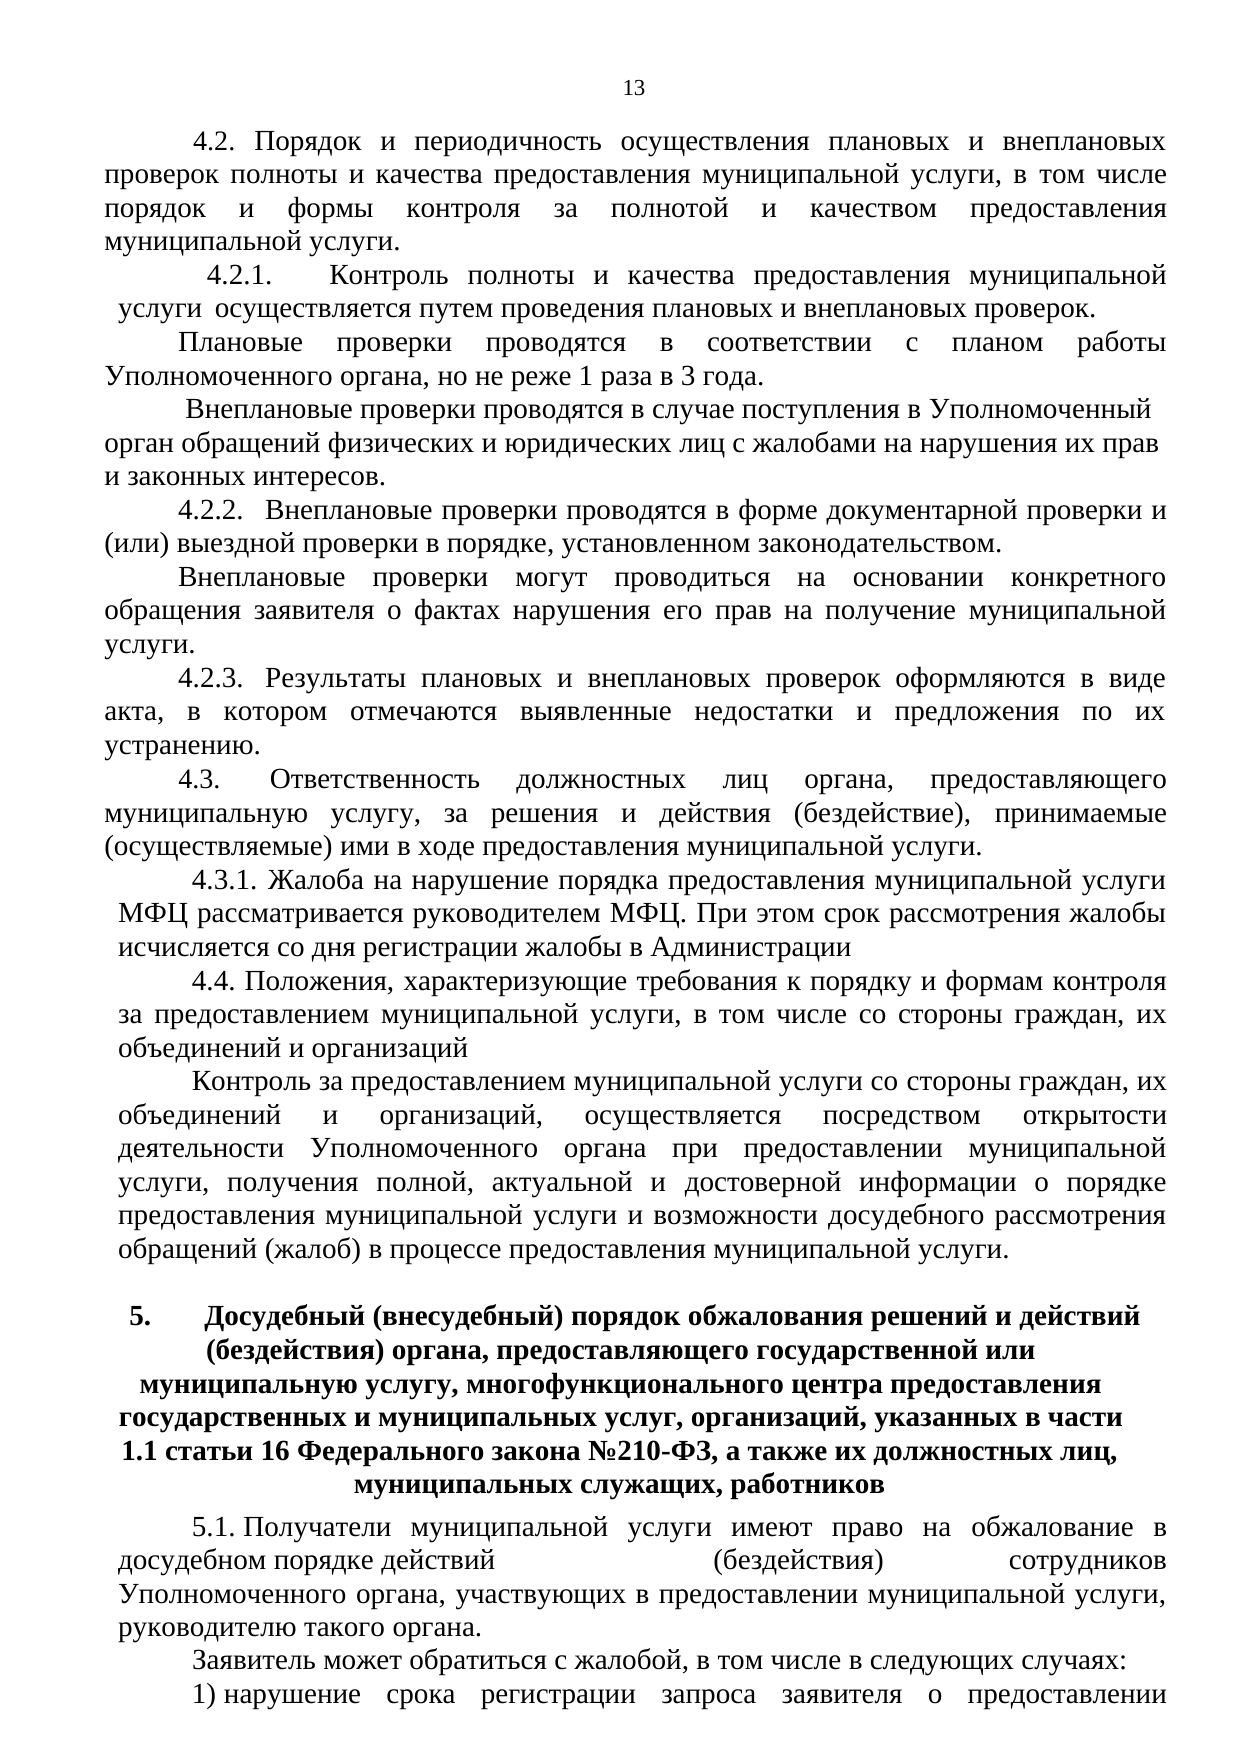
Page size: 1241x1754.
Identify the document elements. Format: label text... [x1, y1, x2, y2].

text Контроль за предоставлением муниципальной услуги со стороны граждан, их объединений и организаций, осуществляется посредством открытости деятельности Уполномоченного органа при предоставлении муниципальной услуги, получения полной, актуальной и достоверной информации о порядке предоставления муниципальной услуги и возможности досудебного рассмотрения обращений (жалоб) в процессе предоставления муниципальной услуги. [118, 1063, 1167, 1264]
subtitle Досудебный (внесудебный) порядок обжалования решений и действий [104, 1299, 1165, 1332]
text 4.3.1. Жалоба на нарушение порядка предоставления муниципальной услуги МФЦ рассматривается руководителем МФЦ. При этом срок рассмотрения жалобы исчисляется со дня регистрации жалобы в Администрации [118, 862, 1167, 963]
text Заявитель может обратиться с жалобой, в том числе в следующих случаях: [192, 1643, 1167, 1677]
list Внеплановые проверки проводятся в форме документарной проверки и (или) выездной проверки в порядке, установленном законодательством. [104, 492, 1167, 559]
list Контроль полноты и качества предоставления муниципальной услуги осуществляется путем проведения плановых и внеплановых проверок. [118, 257, 1167, 324]
text Внеплановые проверки проводятся в случае поступления в Уполномоченный орган обращений физических и юридических лиц с жалобами на нарушения их прав и законных интересов. [104, 391, 1167, 492]
subtitle 1.1 статьи 16 Федерального закона №210-ФЗ, а также их должностных лиц, муниципальных служащих, работников [104, 1433, 1134, 1500]
text Плановые проверки проводятся в соответствии с планом работы Уполномоченного органа, но не реже 1 раза в 3 года. [104, 324, 1167, 391]
text Внеплановые проверки могут проводиться на основании конкретного обращения заявителя о фактах нарушения его прав на получение муниципальной услуги. [104, 559, 1167, 659]
list Ответственность должностных лиц органа, предоставляющего муниципальную услугу, за решения и действия (бездействие), принимаемые (осуществляемые) ими в ходе предоставления муниципальной услуги. [104, 761, 1167, 862]
text 4.4. Положения, характеризующие требования к порядку и формам контроля за предоставлением муниципальной услуги, в том числе со стороны граждан, их объединений и организаций [118, 963, 1167, 1063]
list Порядок и периодичность осуществления плановых и внеплановых проверок полноты и качества предоставления муниципальной услуги, в том числе порядок и формы контроля за полнотой и качеством предоставления муниципальной услуги. [104, 123, 1167, 257]
list Результаты плановых и внеплановых проверок оформляются в виде акта, в котором отмечаются выявленные недостатки и предложения по их устранению. [104, 660, 1167, 760]
list Получатели муниципальной услуги имеют право на обжалование в досудебном порядке действий (бездействия) сотрудников Уполномоченного органа, участвующих в предоставлении муниципальной услуги, руководителю такого органа. [118, 1509, 1167, 1643]
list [118, 1677, 1167, 1710]
text (бездействия) органа, предоставляющего государственной или муниципальную услугу, многофункционального центра предоставления государственных и муниципальных услуг, организаций, указанных в части [104, 1332, 1137, 1433]
